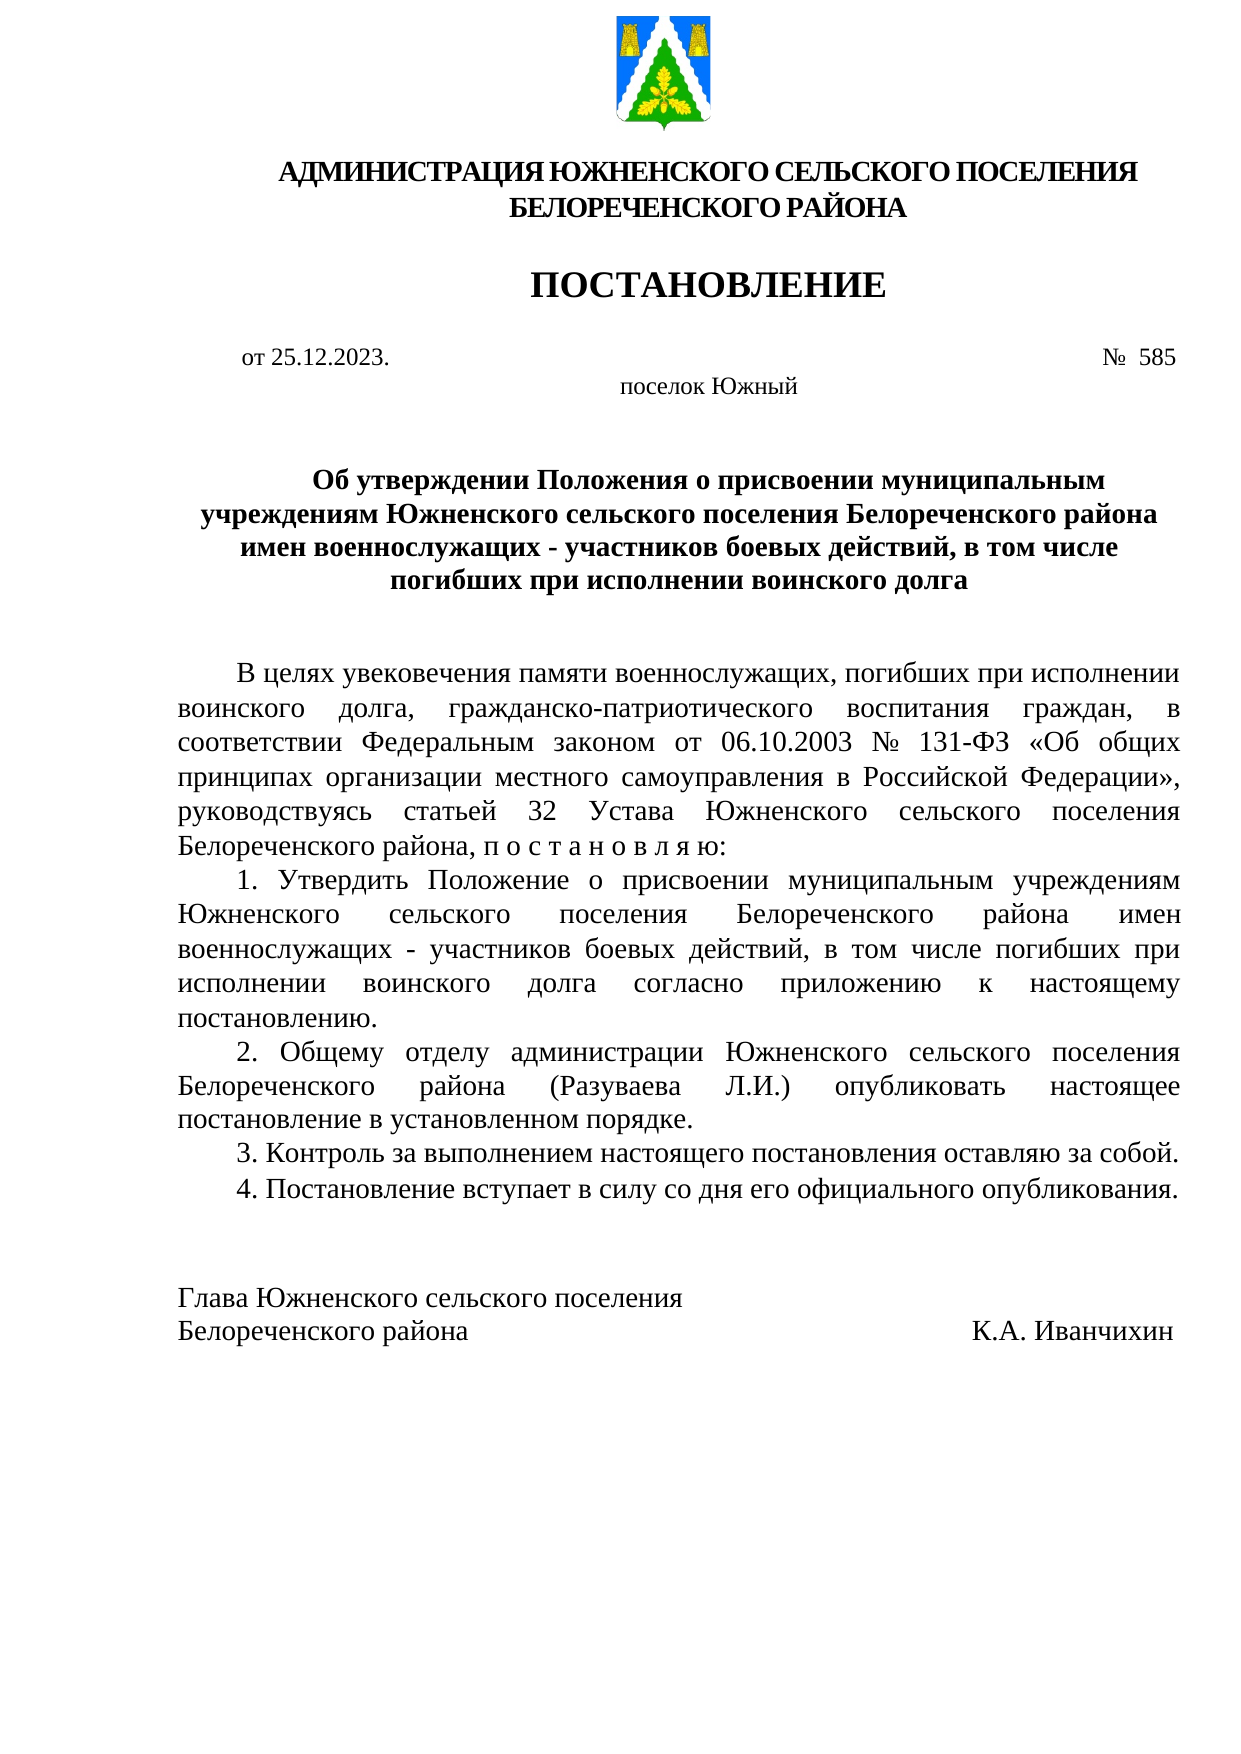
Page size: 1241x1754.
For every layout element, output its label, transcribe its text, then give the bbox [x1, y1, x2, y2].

text Об утверждении Положения о присвоении муниципальным учреждениям Южненского сельского поселения Белореченского района имен военнослужащих - участников боевых действий, в том числе погибших при исполнении воинского долга [177, 463, 1181, 596]
text 3. Контроль за выполнением настоящего постановления оставляю за собой. [177, 1135, 1181, 1169]
text ПОСТАНОВЛЕНИЕ [177, 263, 1181, 306]
text поселок Южный [177, 371, 1181, 399]
picture [616, 16, 710, 129]
text АДМИНИСТРАЦИЯ ЮЖНЕНСКОГО СЕЛЬСКОГО ПОСЕЛЕНИЯ [177, 154, 1181, 188]
text 4. Постановление вступает в силу со дня его официального опубликования. [177, 1171, 1181, 1205]
text БЕЛОРЕЧЕНСКОГО РАЙОНА [177, 190, 1181, 224]
text В целях увековечения памяти военнослужащих, погибших при исполнении воинского долга, гражданско-патриотического воспитания граждан, в соответствии Федеральным законом от 06.10.2003 № 131-ФЗ «Об общих принципах организации местного самоуправления в Российской Федерации», руководствуясь статьей 32 Устава Южненского сельского поселения Белореченского района, п о с т а н о в л я ю: [177, 655, 1181, 861]
text Белореченского района К.А. Иванчихин [177, 1313, 1181, 1347]
text Глава Южненского сельского поселения [177, 1280, 1181, 1313]
text от 25.12.2023. № 585 [177, 342, 1181, 371]
text 1. Утвердить Положение о присвоении муниципальным учреждениям Южненского сельского поселения Белореченского района имен военнослужащих - участников боевых действий, в том числе погибших при исполнении воинского долга согласно приложению к настоящему постановлению. [177, 862, 1181, 1033]
text 2. Общему отделу администрации Южненского сельского поселения Белореченского района (Разуваева Л.И.) опубликовать настоящее постановление в установленном порядке. [177, 1034, 1181, 1135]
